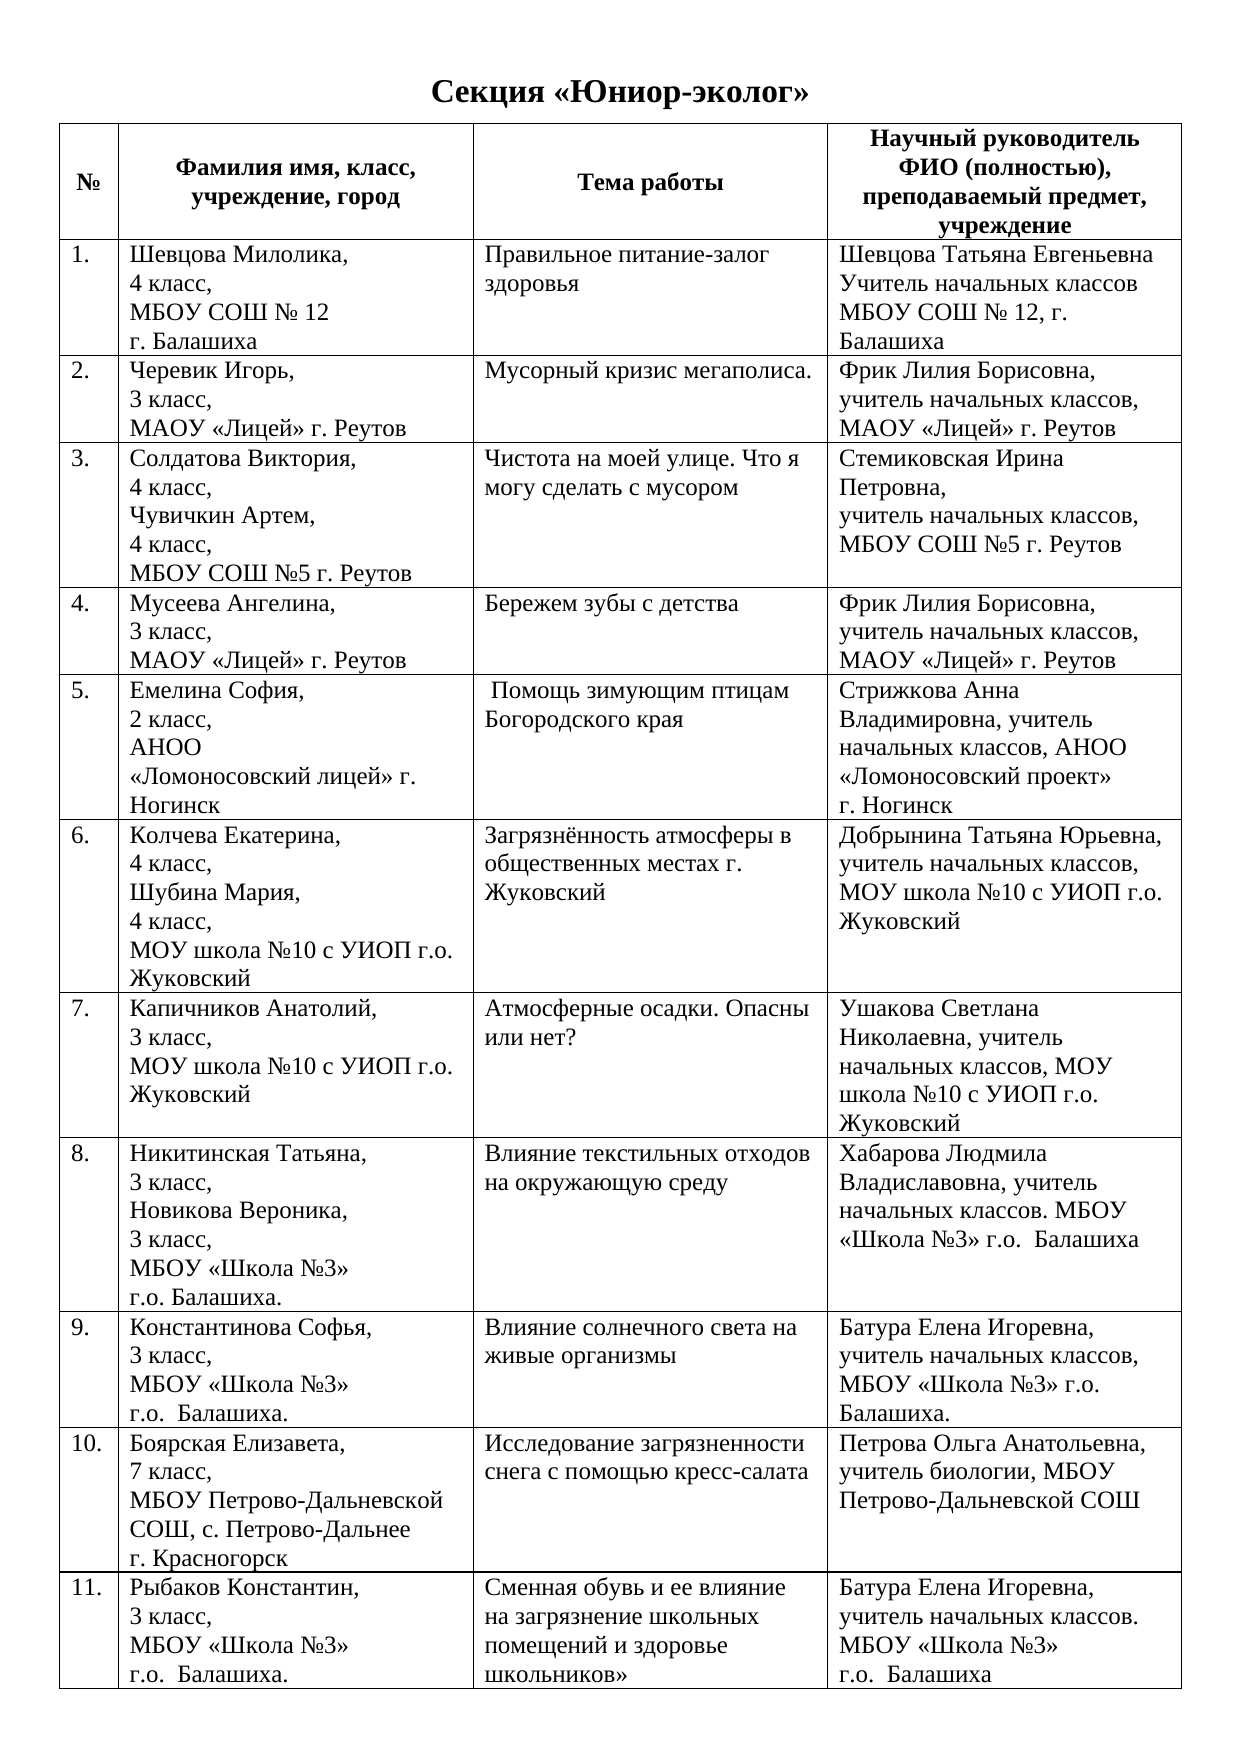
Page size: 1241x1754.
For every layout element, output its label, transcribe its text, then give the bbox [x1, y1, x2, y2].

table_cell Загрязнённость атмосферы в общественных местах г. Жуковский [474, 820, 827, 992]
table_cell Боярская Елизавета, 7 класс, МБОУ Петрово-Дальневской СОШ, с. Петрово-Дальнее г. Красногорск [119, 1428, 473, 1571]
table_cell Стрижкова Анна Владимировна, учитель начальных классов, АНОО «Ломоносовский проект» г. Ногинск [828, 675, 1181, 819]
table_cell Мусеева Ангелина, 3 класс, МАОУ «Лицей» г. Реутов [119, 588, 473, 674]
table_cell Стемиковская Ирина Петровна, учитель начальных классов, МБОУ СОШ №5 г. Реутов [828, 443, 1181, 587]
text Секция «Юниор-эколог» [59, 72, 1181, 110]
table_cell [60, 1428, 118, 1571]
table_cell [60, 675, 118, 819]
table_cell [60, 1312, 118, 1427]
table_cell [60, 443, 118, 587]
table_cell Бережем зубы с детства [474, 588, 827, 674]
table_cell Атмосферные осадки. Опасны или нет? [474, 993, 827, 1137]
table_cell Влияние текстильных отходов на окружающую среду [474, 1138, 827, 1311]
table_cell Батура Елена Игоревна, учитель начальных классов. МБОУ «Школа №3» г.о. Балашиха [828, 1573, 1181, 1687]
table_header № [60, 124, 118, 238]
table_header Фамилия имя, класс, учреждение, город [119, 124, 473, 238]
table_cell Рыбаков Константин, 3 класс, МБОУ «Школа №3» г.о. Балашиха. [119, 1573, 473, 1687]
table_cell [60, 1573, 118, 1687]
table_cell Шевцова Татьяна Евгеньевна Учитель начальных классов МБОУ СОШ № 12, г. Балашиха [828, 240, 1181, 354]
table_cell [60, 1138, 118, 1311]
table_cell Влияние солнечного света на живые организмы [474, 1312, 827, 1427]
table_cell Ушакова Светлана Николаевна, учитель начальных классов, МОУ школа №10 с УИОП г.о. Жуковский [828, 993, 1181, 1137]
table_cell Емелина София, 2 класс, АНОО «Ломоносовский лицей» г. Ногинск [119, 675, 473, 819]
table_cell Шевцова Милолика, 4 класс, МБОУ СОШ № 12 г. Балашиха [119, 240, 473, 354]
table_cell Исследование загрязненности снега с помощью кресс-салата [474, 1428, 827, 1571]
table_cell [60, 820, 118, 992]
table_cell [60, 993, 118, 1137]
table_header Научный руководитель ФИО (полностью), преподаваемый предмет, учреждение [828, 124, 1181, 238]
table_cell Хабарова Людмила Владиславовна, учитель начальных классов. МБОУ «Школа №3» г.о. Балашиха [828, 1138, 1181, 1311]
table_cell Правильное питание-залог здоровья [474, 240, 827, 354]
table_cell Солдатова Виктория, 4 класс, Чувичкин Артем, 4 класс, МБОУ СОШ №5 г. Реутов [119, 443, 473, 587]
table_cell Фрик Лилия Борисовна, учитель начальных классов, МАОУ «Лицей» г. Реутов [828, 588, 1181, 674]
table_cell Капичников Анатолий, 3 класс, МОУ школа №10 с УИОП г.о. Жуковский [119, 993, 473, 1137]
table_cell Помощь зимующим птицам Богородского края [474, 675, 827, 819]
table_header Тема работы [474, 124, 827, 238]
table_cell [60, 588, 118, 674]
table_cell Мусорный кризис мегаполиса. [474, 356, 827, 442]
table_cell Константинова Софья, 3 класс, МБОУ «Школа №3» г.о. Балашиха. [119, 1312, 473, 1427]
table_cell [60, 356, 118, 442]
table_cell Никитинская Татьяна, 3 класс, Новикова Вероника, 3 класс, МБОУ «Школа №3» г.о. Балашиха. [119, 1138, 473, 1311]
table_cell Фрик Лилия Борисовна, учитель начальных классов, МАОУ «Лицей» г. Реутов [828, 356, 1181, 442]
table_cell Колчева Екатерина, 4 класс, Шубина Мария, 4 класс, МОУ школа №10 с УИОП г.о. Жуковский [119, 820, 473, 992]
table_cell Чистота на моей улице. Что я могу сделать с мусором [474, 443, 827, 587]
table_cell Сменная обувь и ее влияние на загрязнение школьных помещений и здоровье школьников» [474, 1573, 827, 1687]
table_cell Добрынина Татьяна Юрьевна, учитель начальных классов, МОУ школа №10 с УИОП г.о. Жуковский [828, 820, 1181, 992]
table_cell Черевик Игорь, 3 класс, МАОУ «Лицей» г. Реутов [119, 356, 473, 442]
table_cell [60, 240, 118, 354]
table_cell Батура Елена Игоревна, учитель начальных классов, МБОУ «Школа №3» г.о. Балашиха. [828, 1312, 1181, 1427]
table_cell Петрова Ольга Анатольевна, учитель биологии, МБОУ Петрово-Дальневской СОШ [828, 1428, 1181, 1571]
